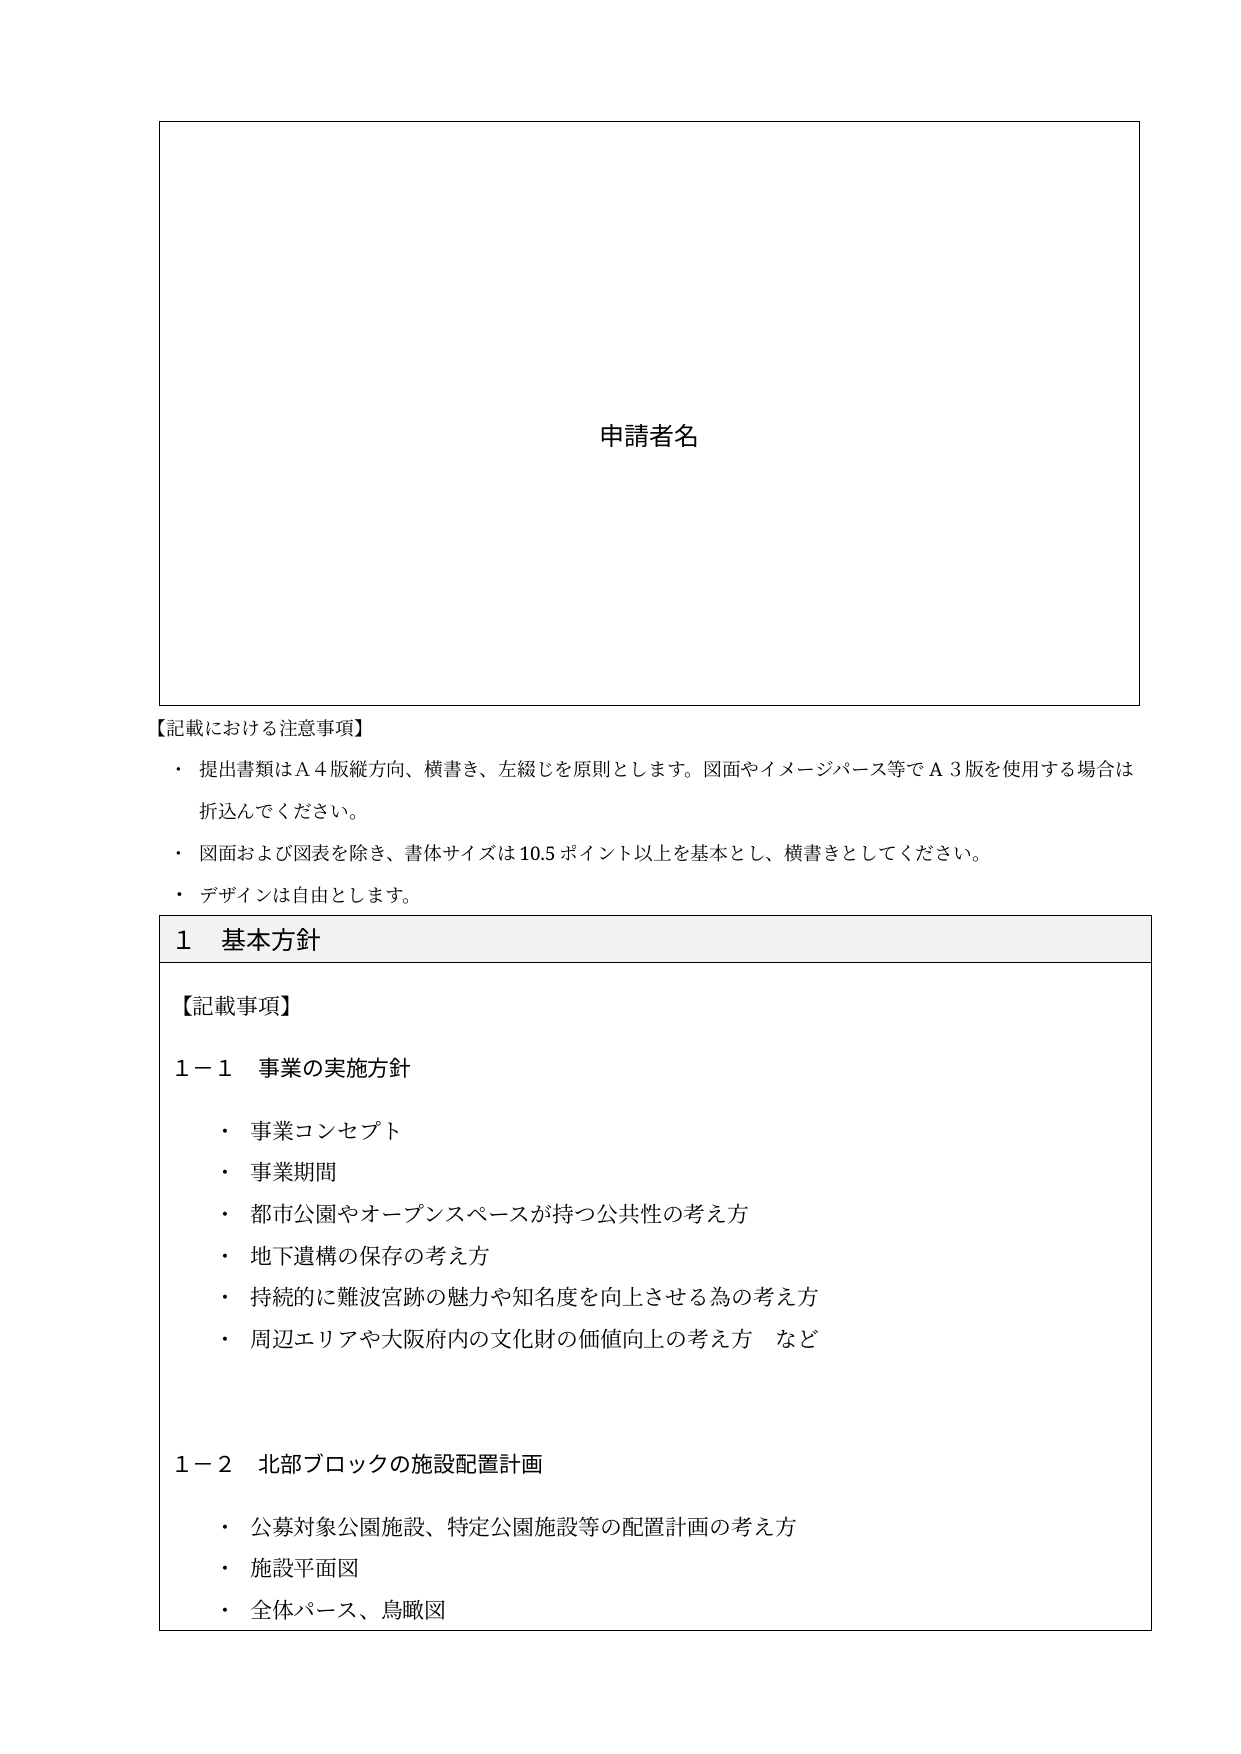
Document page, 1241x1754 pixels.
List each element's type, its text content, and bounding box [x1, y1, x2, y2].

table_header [160, 122, 1139, 705]
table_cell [160, 963, 1151, 1629]
list デザインは自由とします。 [169, 873, 1152, 914]
text 【記載における注意事項】 [148, 706, 1152, 748]
table_header １ 基本方針 [160, 916, 1151, 962]
list 提出書類はＡ４版縦方向、横書き、左綴じを原則とします。図面やイメージパース等でA３版を使用する場合は折込んでください。 [169, 748, 1152, 831]
list 図面および図表を除き、書体サイズは10.5ポイント以上を基本とし、横書きとしてください。 [169, 831, 1152, 873]
